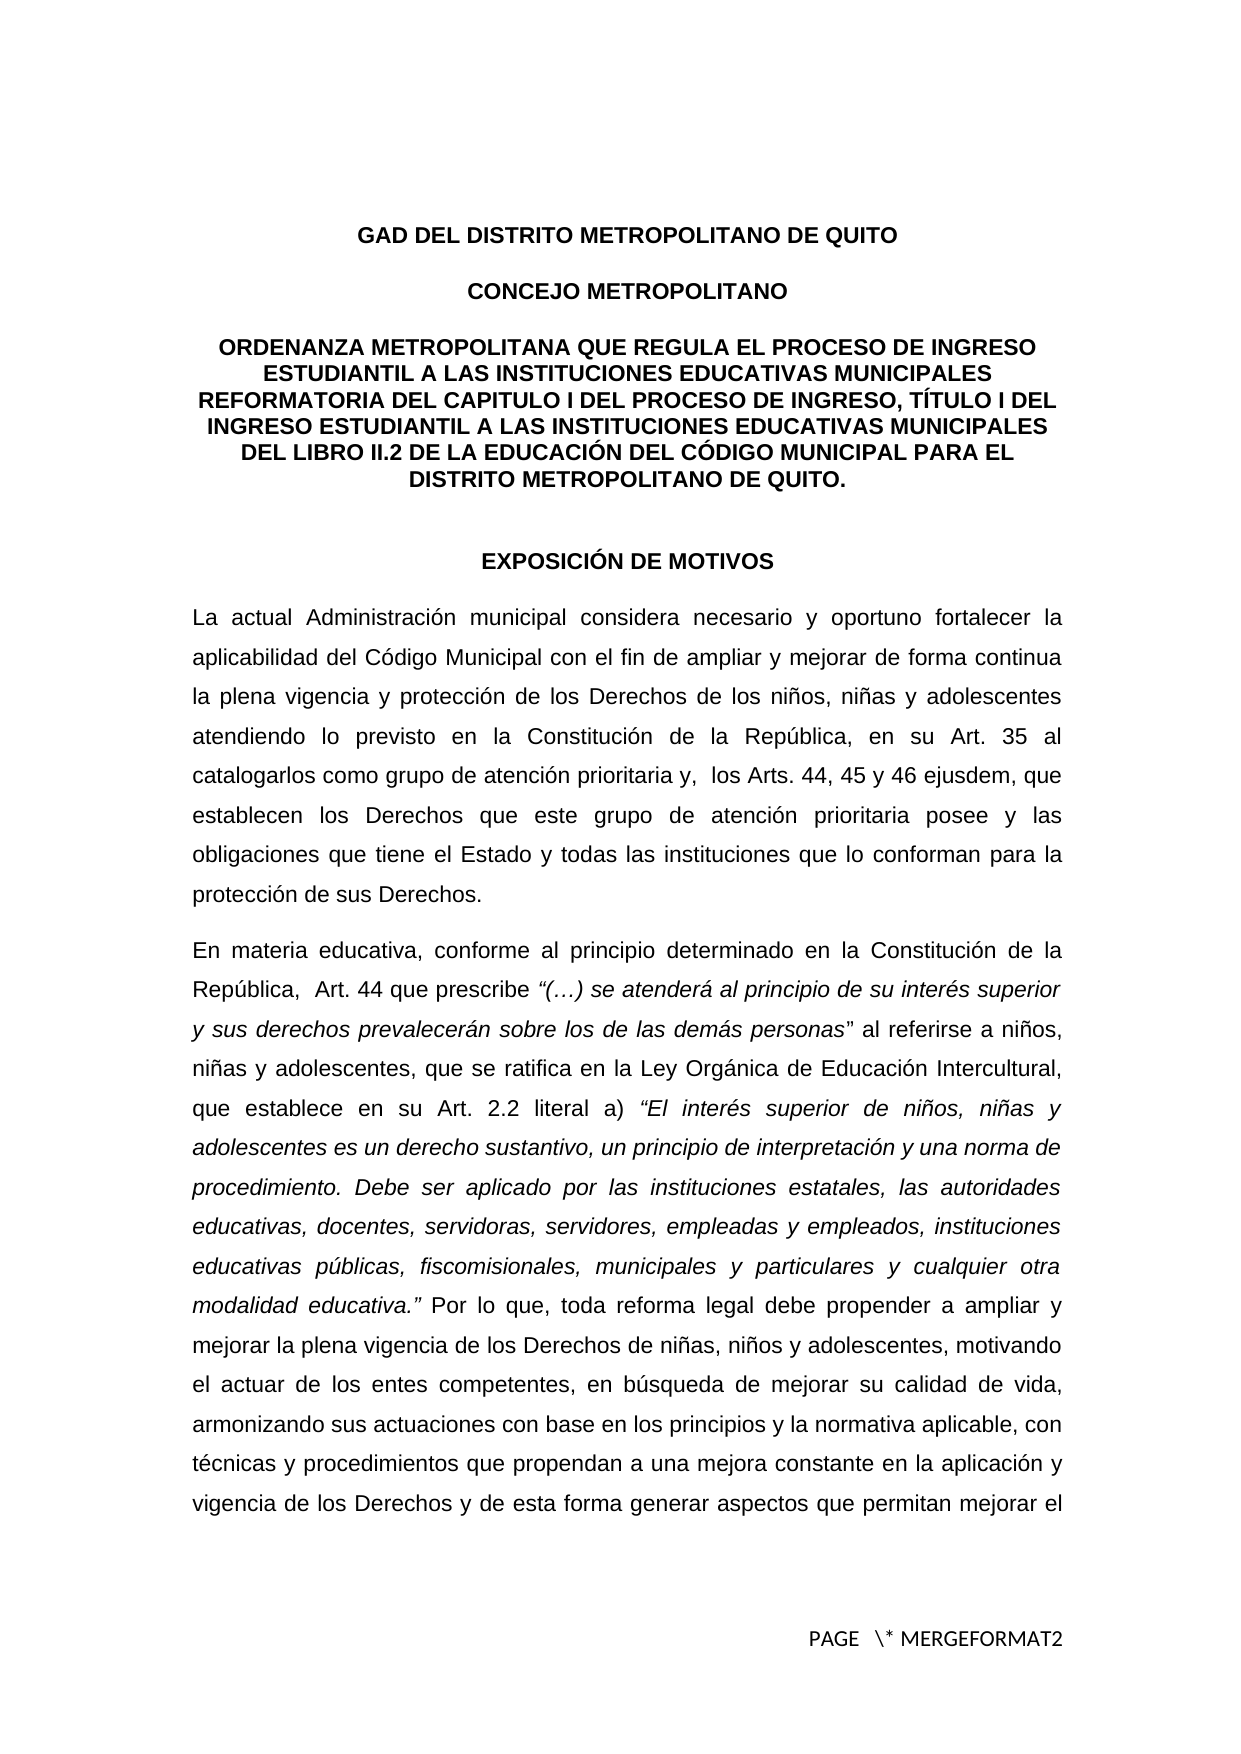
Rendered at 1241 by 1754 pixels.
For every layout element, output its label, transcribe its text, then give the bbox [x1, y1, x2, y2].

text La actual Administración municipal considera necesario y oportuno fortalecer la aplicabilidad del Código Municipal con el fin de ampliar y mejorar de forma continua la plena vigencia y protección de los Derechos de los niños, niñas y adolescentes atendiendo lo previsto en la Constitución de la República, en su Art. 35 al catalogarlos como grupo de atención prioritaria y, los Arts. 44, 45 y 46 ejusdem, que establecen los Derechos que este grupo de atención prioritaria posee y las obligaciones que tiene el Estado y todas las instituciones que lo conforman para la protección de sus Derechos. [192, 604, 1063, 907]
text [192, 937, 1063, 1516]
text ORDENANZA METROPOLITANA QUE REGULA EL PROCESO DE INGRESO ESTUDIANTIL A LAS INSTITUCIONES EDUCATIVAS MUNICIPALES REFORMATORIA DEL CAPITULO I DEL PROCESO DE INGRESO, TÍTULO I DEL INGRESO ESTUDIANTIL A LAS INSTITUCIONES EDUCATIVAS MUNICIPALES DEL LIBRO II.2 DE LA EDUCACIÓN DEL CÓDIGO MUNICIPAL PARA EL DISTRITO METROPOLITANO DE QUITO. [192, 334, 1063, 492]
text EXPOSICIÓN DE MOTIVOS [192, 548, 1063, 574]
text GAD DEL DISTRITO METROPOLITANO DE QUITO [192, 222, 1063, 248]
text CONCEJO METROPOLITANO [192, 278, 1063, 304]
